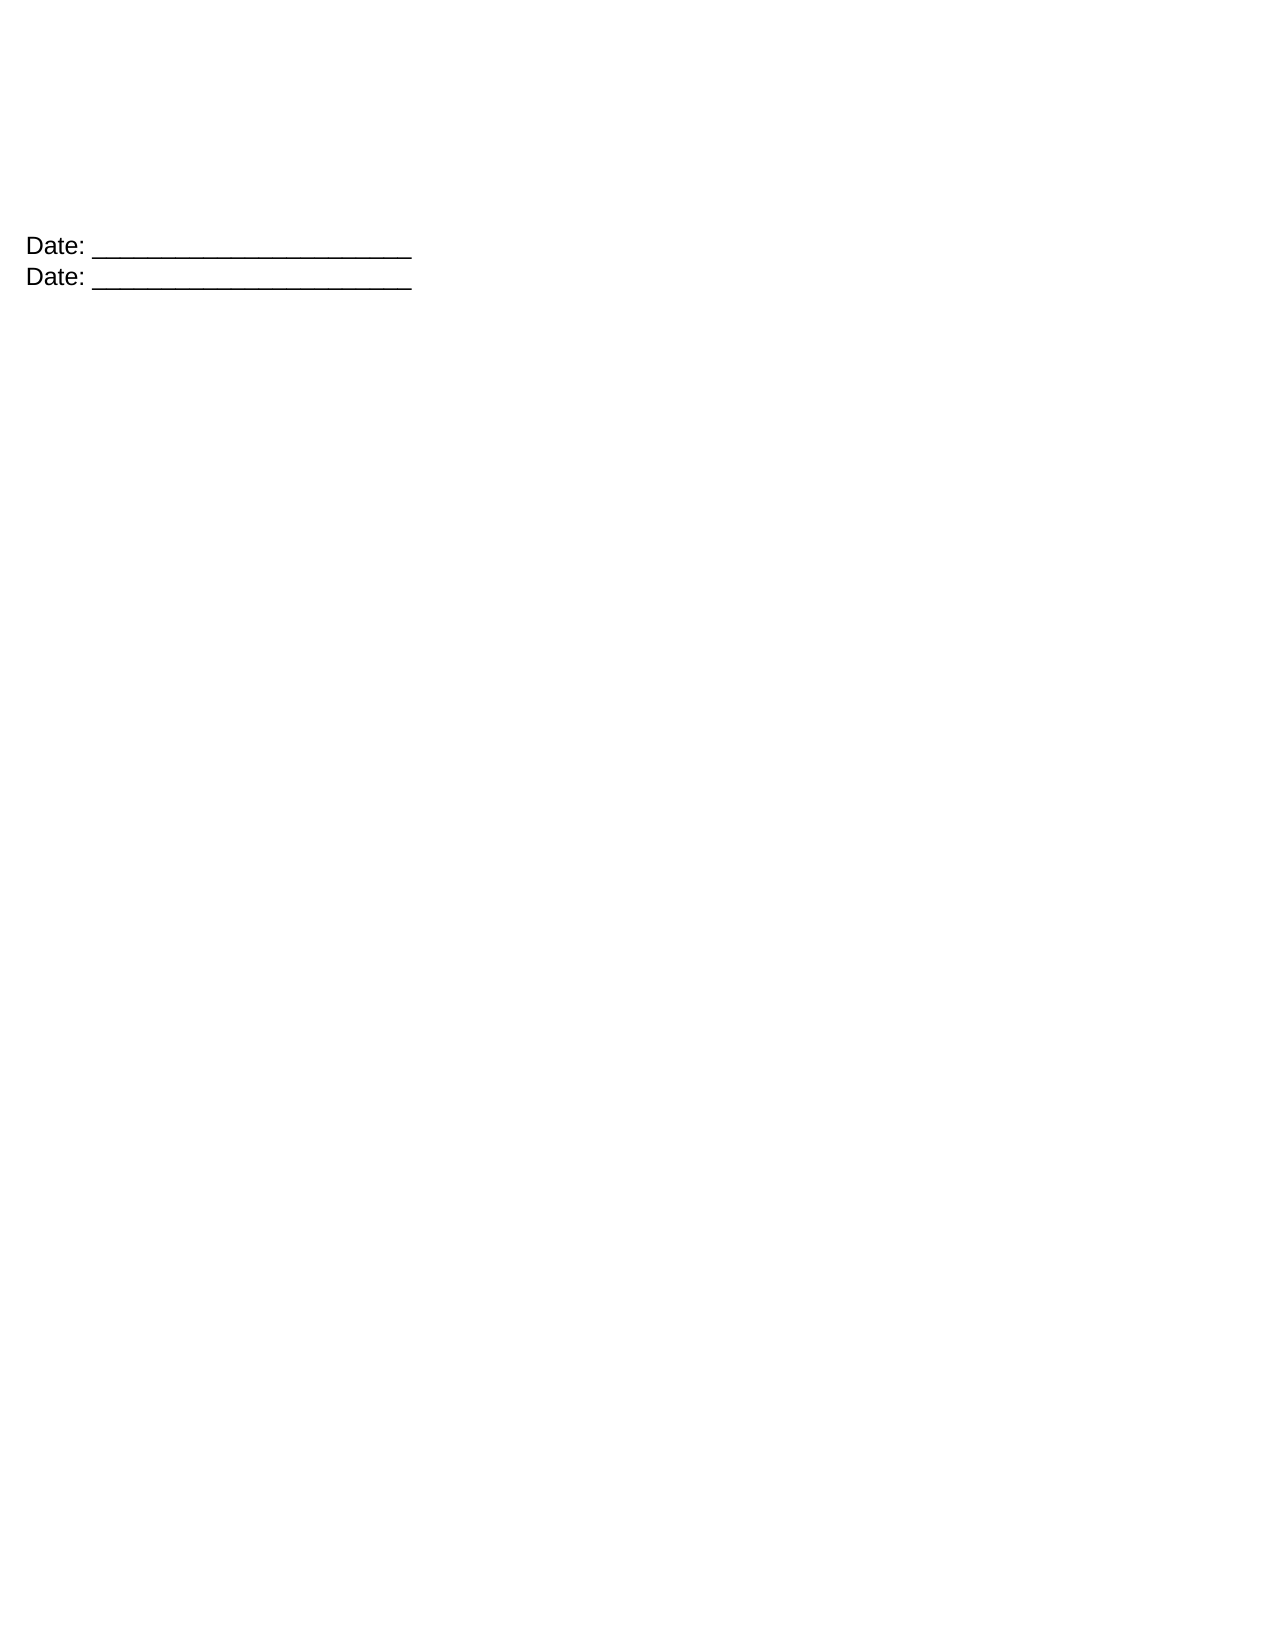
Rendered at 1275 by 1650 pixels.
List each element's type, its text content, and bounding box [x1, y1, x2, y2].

text Date: _______________________ Date: _______________________ [26, 169, 775, 321]
